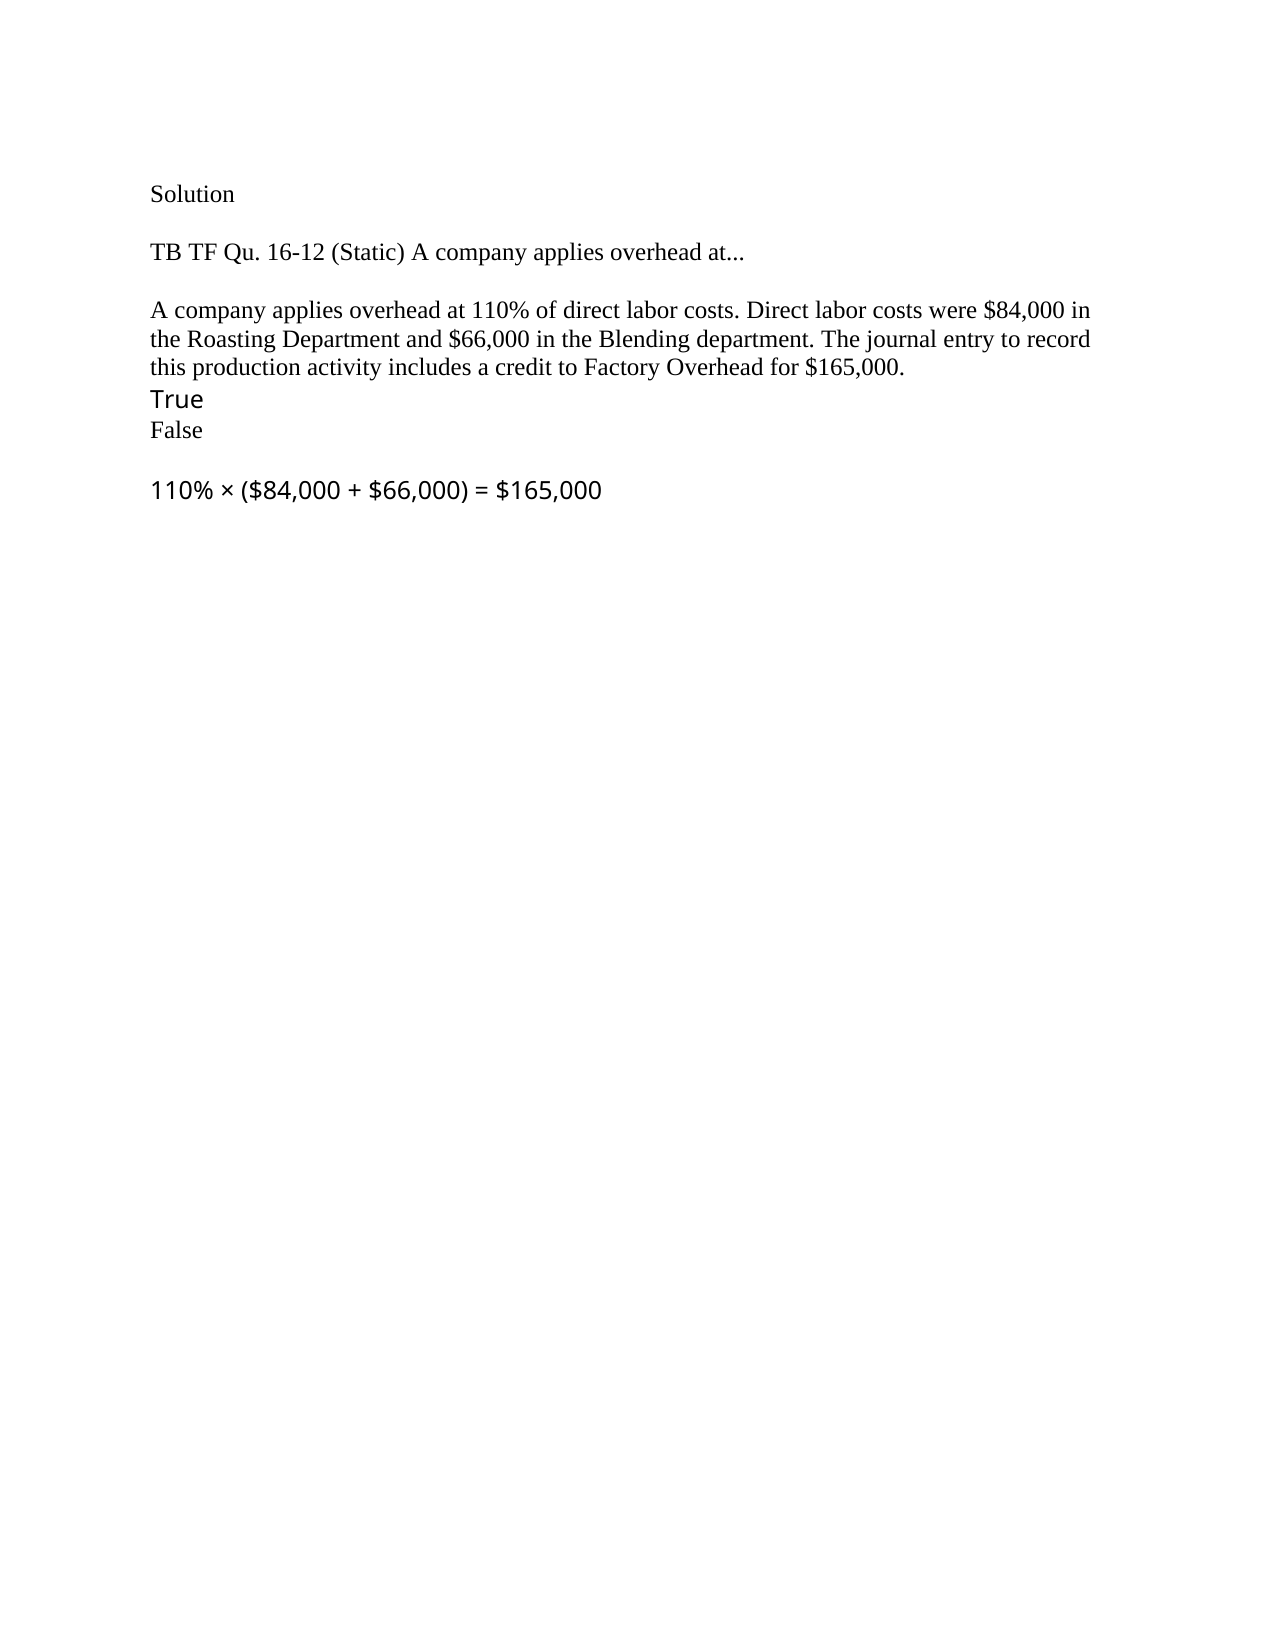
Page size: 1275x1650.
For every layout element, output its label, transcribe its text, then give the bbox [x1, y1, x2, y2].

text A company applies overhead at 110% of direct labor costs. Direct labor costs were $84,000 in the Roasting Department and $66,000 in the Blending department. The journal entry to record this production activity includes a credit to Factory Overhead for $165,000. [150, 295, 1125, 381]
text TB TF Qu. 16-12 (Static) A company applies overhead at... [150, 237, 1125, 266]
text Solution [150, 179, 1125, 208]
text 110% × ($84,000 + $66,000) = $165,000 [150, 473, 1125, 507]
text True [150, 381, 1125, 415]
text False [150, 415, 1125, 444]
